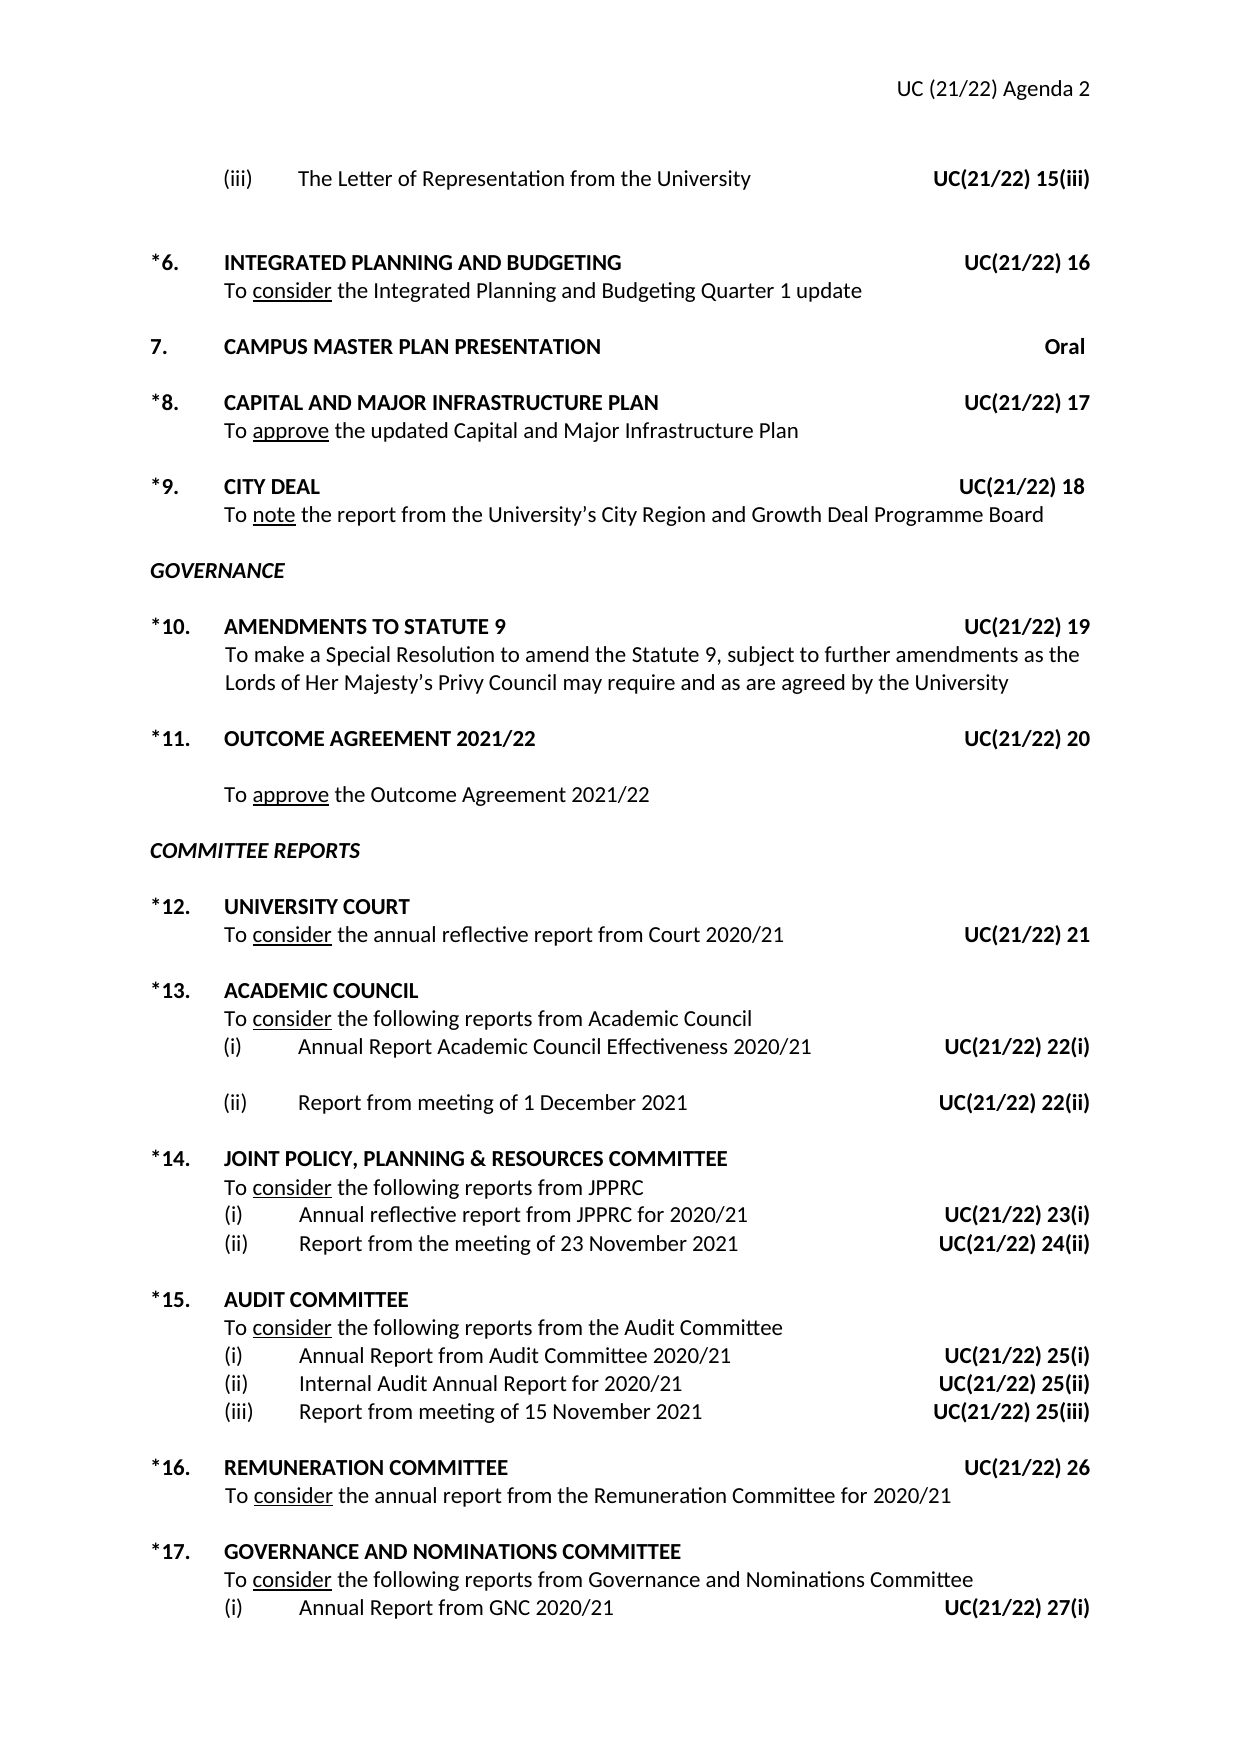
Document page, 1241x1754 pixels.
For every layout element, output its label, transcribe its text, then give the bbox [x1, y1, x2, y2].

text COMMITTEE REPORTS [150, 836, 1090, 864]
text To approve the Outcome Agreement 2021/22 [224, 780, 1090, 808]
list Report from the meeting of 23 November 2021 UC(21/22) 24(ii) [224, 1229, 1090, 1257]
list Internal Audit Annual Report for 2020/21 UC(21/22) 25(ii) [224, 1369, 1090, 1397]
text To consider the annual reflective report from Court 2020/21 UC(21/22) 21 [150, 920, 1090, 948]
text To consider the following reports from Governance and Nominations Committee [224, 1565, 1090, 1593]
text To approve the updated Capital and Major Infrastructure Plan [150, 416, 1090, 444]
text 7. CAMPUS MASTER PLAN PRESENTATION Oral [150, 332, 1090, 360]
list Report from meeting of 15 November 2021 UC(21/22) 25(iii) [224, 1397, 1090, 1425]
text *11. OUTCOME AGREEMENT 2021/22 UC(21/22) 20 [150, 724, 1090, 780]
text *17. GOVERNANCE AND NOMINATIONS COMMITTEE [150, 1537, 1090, 1565]
text *8. CAPITAL AND MAJOR INFRASTRUCTURE PLAN UC(21/22) 17 [150, 388, 1090, 416]
text To consider the following reports from JPPRC [224, 1173, 1090, 1201]
text *6. INTEGRATED PLANNING AND BUDGETING UC(21/22) 16 [150, 248, 1090, 276]
text *13. ACADEMIC COUNCIL [150, 976, 1090, 1004]
text To consider the annual report from the Remuneration Committee for 2020/21 [225, 1481, 1090, 1509]
text To consider the following reports from the Audit Committee [224, 1313, 1090, 1341]
list The Letter of Representation from the University UC(21/22) 15(iii) [223, 164, 1090, 192]
list Annual reflective report from JPPRC for 2020/21 UC(21/22) 23(i) [224, 1201, 1090, 1229]
text To consider the Integrated Planning and Budgeting Quarter 1 update [150, 276, 1090, 304]
text To consider the following reports from Academic Council [223, 1004, 1090, 1032]
text *10. AMENDMENTS TO STATUTE 9 UC(21/22) 19 [150, 612, 1090, 640]
text To note the report from the University’s City Region and Growth Deal Programme Board [150, 500, 1090, 528]
text *12. UNIVERSITY COURT [150, 892, 1090, 920]
text *15. AUDIT COMMITTEE [150, 1285, 1090, 1313]
list Annual Report from Audit Committee 2020/21 UC(21/22) 25(i) [224, 1341, 1090, 1369]
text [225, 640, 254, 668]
list Annual Report Academic Council Effectiveness 2020/21 UC(21/22) 22(i) [223, 1032, 1090, 1088]
text *9. CITY DEAL UC(21/22) 18 [150, 472, 1090, 500]
text *16. REMUNERATION COMMITTEE UC(21/22) 26 [150, 1453, 1090, 1481]
text *14. JOINT POLICY, PLANNING & RESOURCES COMMITTEE [150, 1144, 1090, 1173]
text GOVERNANCE [150, 556, 1090, 584]
list Annual Report from GNC 2020/21 UC(21/22) 27(i) [224, 1593, 1090, 1621]
list Report from meeting of 1 December 2021 UC(21/22) 22(ii) [223, 1088, 1090, 1117]
